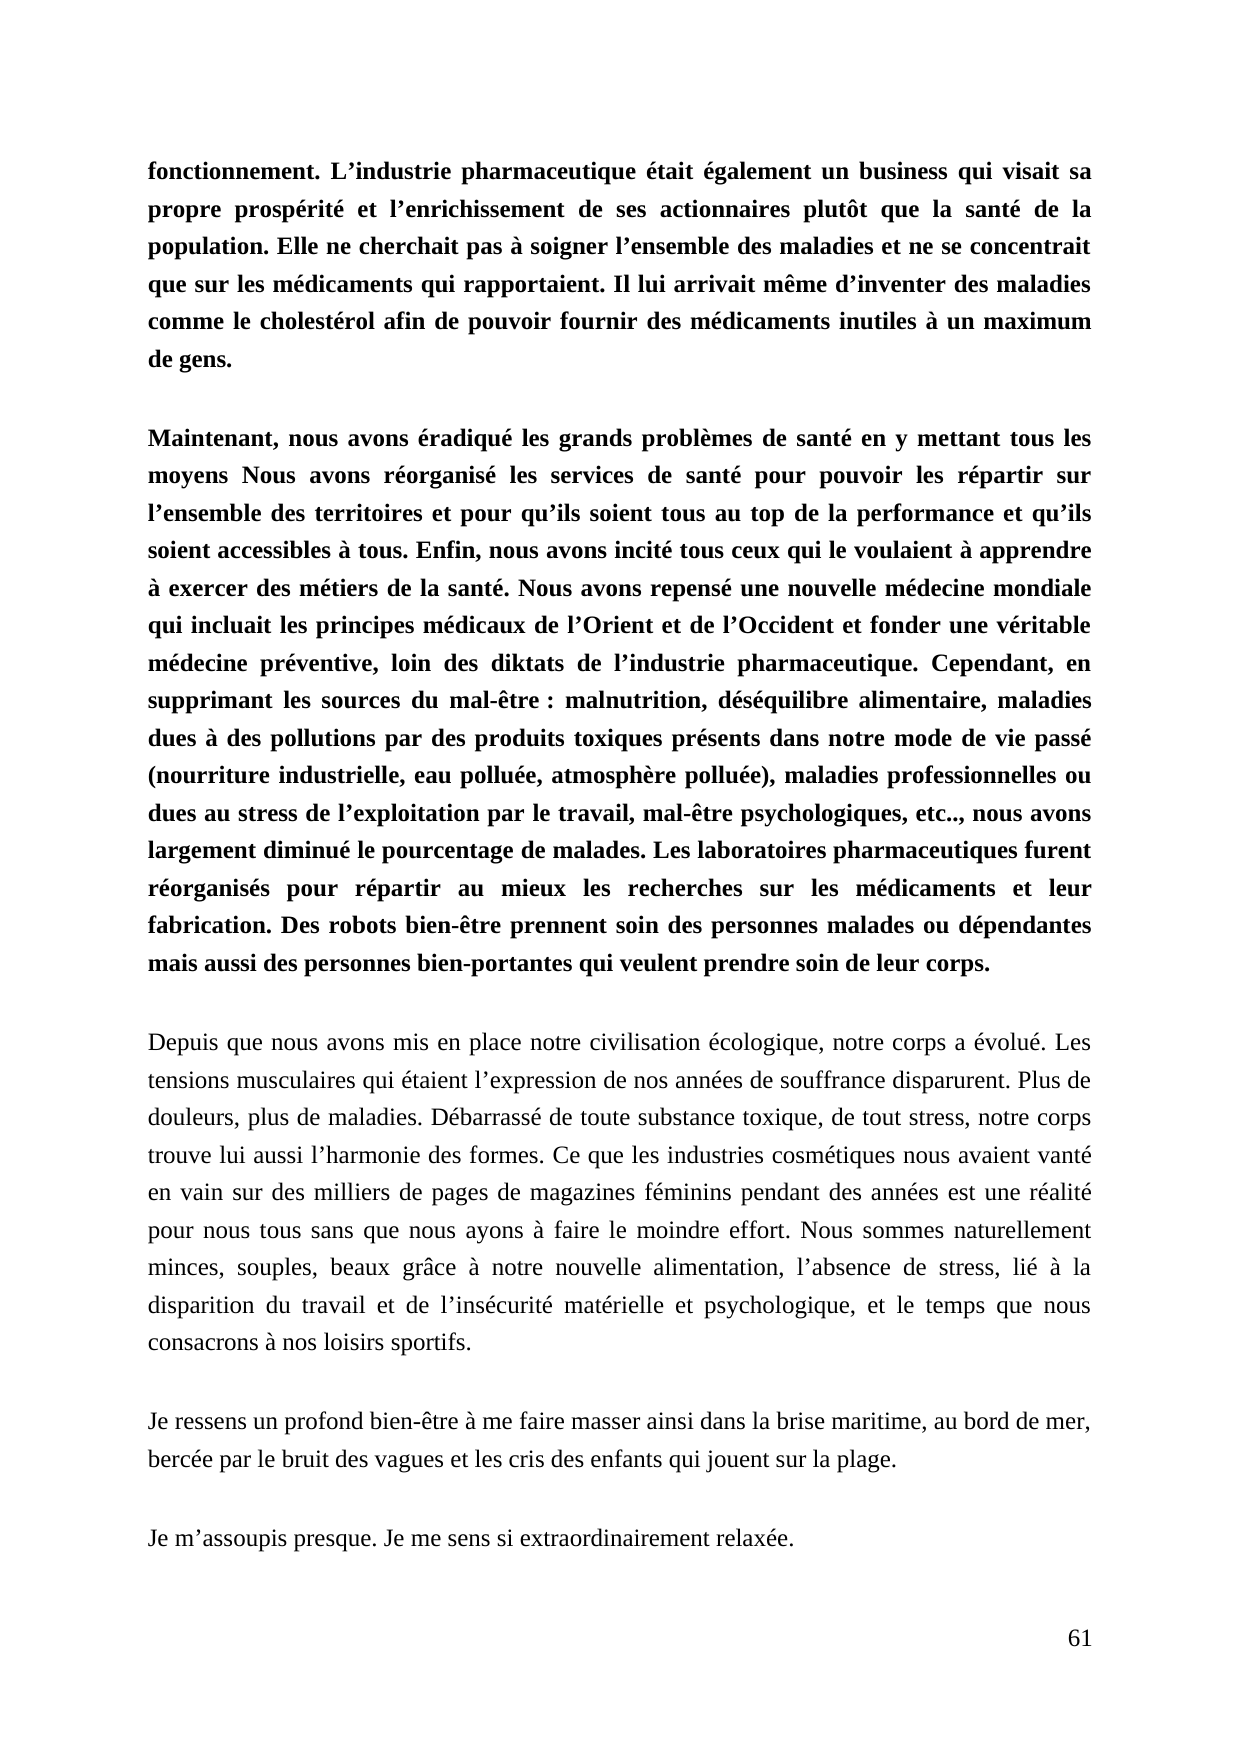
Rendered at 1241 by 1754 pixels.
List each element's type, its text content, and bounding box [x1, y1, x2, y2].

text Depuis que nous avons mis en place notre civilisation écologique, notre corps a évolué. Les tensions musculaires qui étaient l’expression de nos années de souffrance disparurent. Plus de douleurs, plus de maladies. Débarrassé de toute substance toxique, de tout stress, notre corps trouve lui aussi l’harmonie des formes. Ce que les industries cosmétiques nous avaient vanté en vain sur des milliers de pages de magazines féminins pendant des années est une réalité pour nous tous sans que nous ayons à faire le moindre effort. Nous sommes naturellement minces, souples, beaux grâce à notre nouvelle alimentation, l’absence de stress, lié à la disparition du travail et de l’insécurité matérielle et psychologique, et le temps que nous consacrons à nos loisirs sportifs. [148, 1018, 1093, 1356]
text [148, 148, 1093, 373]
text Je m’assoupis presque. Je me sens si extraordinairement relaxée. [148, 1514, 1093, 1552]
text Je ressens un profond bien-être à me faire masser ainsi dans la brise maritime, au bord de mer, bercée par le bruit des vagues et les cris des enfants qui jouent sur la plage. [148, 1398, 1093, 1473]
text Maintenant, nous avons éradiqué les grands problèmes de santé en y mettant tous les moyens Nous avons réorganisé les services de santé pour pouvoir les répartir sur l’ensemble des territoires et pour qu’ils soient tous au top de la performance et qu’ils soient accessibles à tous. Enfin, nous avons incité tous ceux qui le voulaient à apprendre à exercer des métiers de la santé. Nous avons repensé une nouvelle médecine mondiale qui incluait les principes médicaux de l’Orient et de l’Occident et fonder une véritable médecine préventive, loin des diktats de l’industrie pharmaceutique. Cependant, en supprimant les sources du mal-être : malnutrition, déséquilibre alimentaire, maladies dues à des pollutions par des produits toxiques présents dans notre mode de vie passé (nourriture industrielle, eau polluée, atmosphère polluée), maladies professionnelles ou dues au stress de l’exploitation par le travail, mal-être psychologiques, etc.., nous avons largement diminué le pourcentage de malades. Les laboratoires pharmaceutiques furent réorganisés pour répartir au mieux les recherches sur les médicaments et leur fabrication. Des robots bien-être prennent soin des personnes malades ou dépendantes mais aussi des personnes bien-portantes qui veulent prendre soin de leur corps. [148, 414, 1093, 977]
